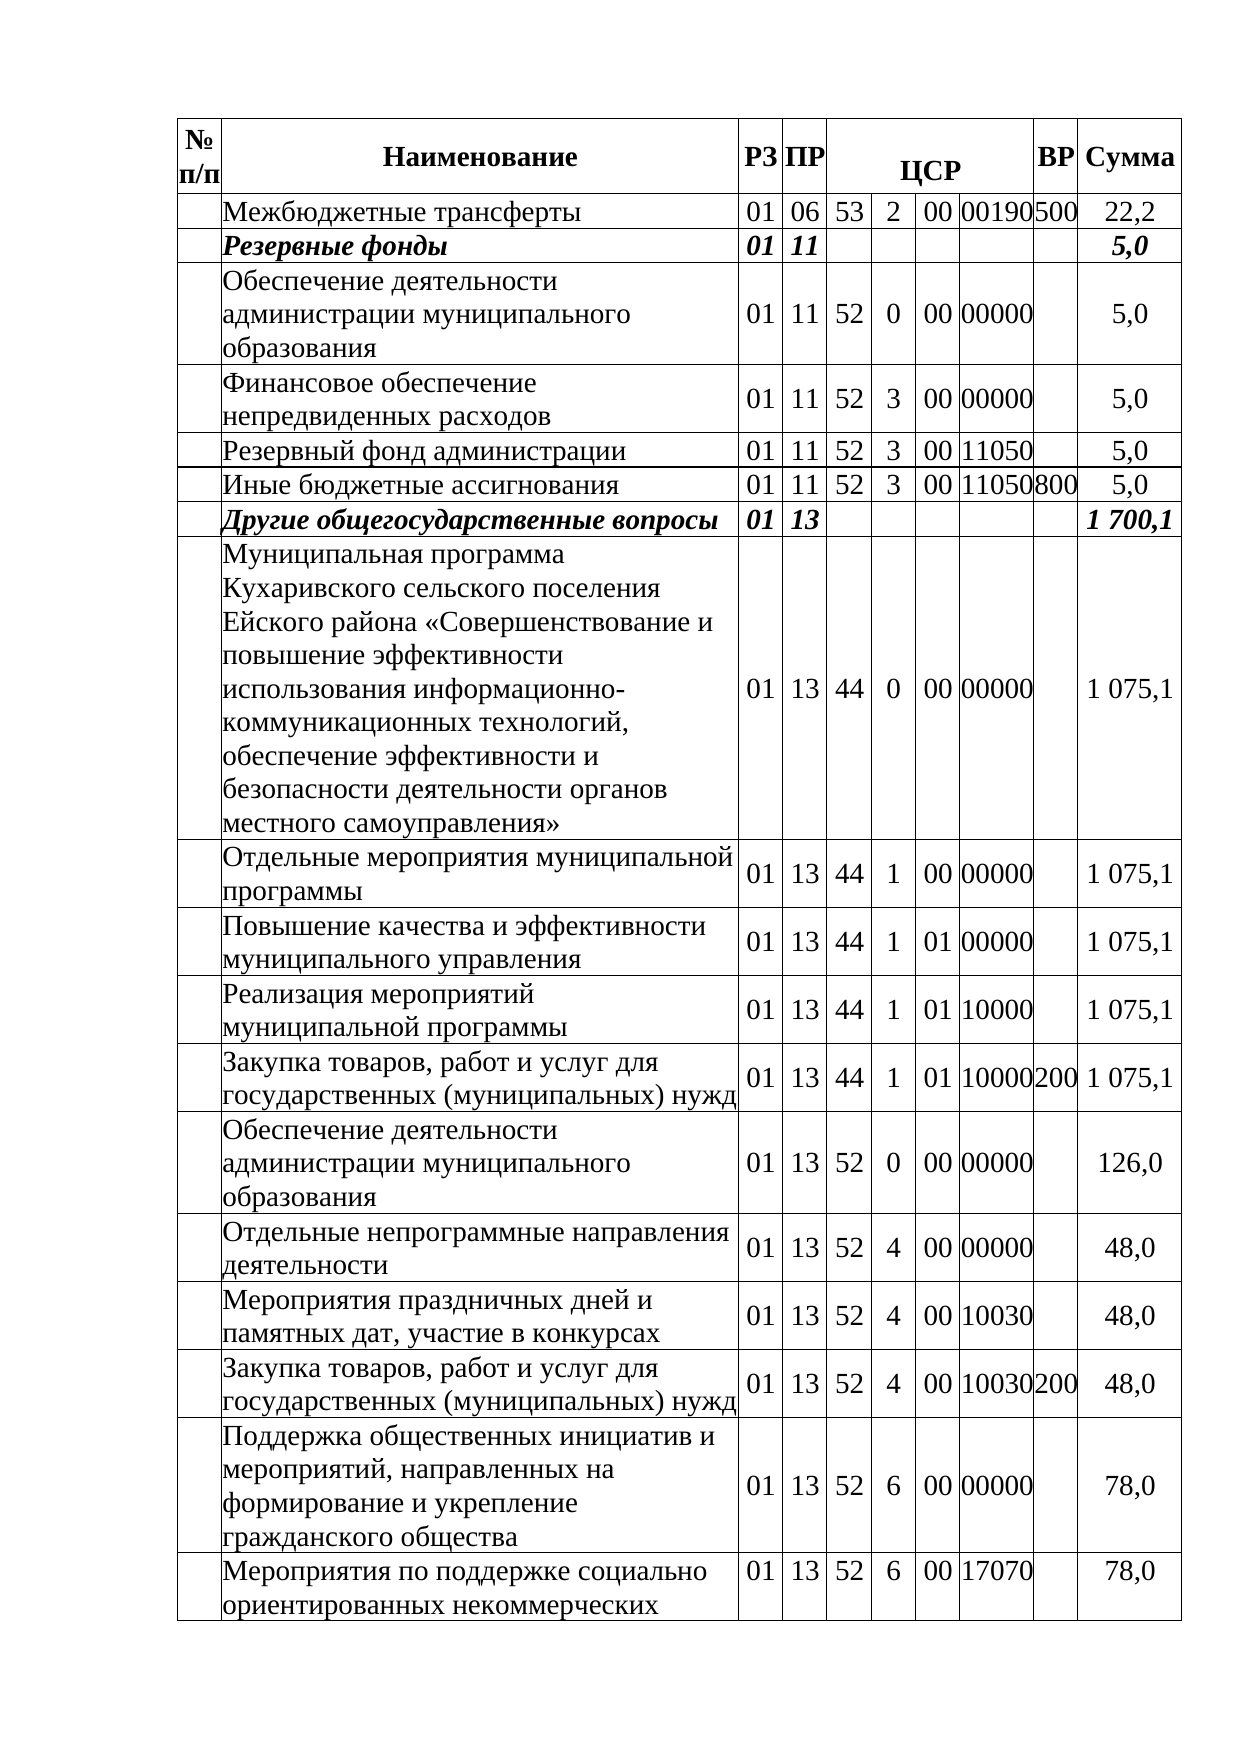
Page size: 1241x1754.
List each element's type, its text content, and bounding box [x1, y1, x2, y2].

table_cell 00000 [960, 840, 1033, 907]
table_cell [178, 1350, 221, 1417]
table_cell [916, 229, 959, 262]
table_cell 11 [783, 433, 826, 466]
table_cell 13 [783, 1214, 826, 1281]
table_cell 53 [827, 194, 871, 227]
table_cell 10000 [960, 976, 1033, 1043]
table_cell 2 [872, 194, 915, 227]
table_cell 44 [827, 976, 871, 1043]
table_cell 01 [739, 908, 782, 975]
table_cell 4 [872, 1214, 915, 1281]
table_cell [1034, 1553, 1077, 1620]
table_cell 01 [739, 840, 782, 907]
table_cell 52 [827, 1418, 871, 1552]
table_cell 52 [827, 468, 871, 501]
table_cell 13 [783, 908, 826, 975]
table_cell [1034, 433, 1077, 466]
table_cell 13 [783, 502, 826, 536]
table_cell 11050 [960, 433, 1033, 466]
table_cell [178, 365, 221, 432]
table_cell Иные бюджетные ассигнования [222, 468, 738, 501]
table_cell 00000 [960, 1418, 1033, 1552]
table_cell 5,0 [1078, 263, 1181, 364]
table_cell [1034, 365, 1077, 432]
table_cell 00 [916, 194, 959, 227]
table_cell [178, 433, 221, 466]
table_cell [1034, 1418, 1077, 1552]
table_cell 01 [739, 229, 782, 262]
table_cell 01 [739, 1350, 782, 1417]
table_cell 500 [1034, 194, 1077, 227]
table_cell 48,0 [1078, 1282, 1181, 1349]
table_cell 13 [783, 1112, 826, 1213]
table_cell [178, 1553, 221, 1620]
table_cell 00 [916, 433, 959, 466]
table_cell 5,0 [1078, 365, 1181, 432]
table_cell 01 [739, 1282, 782, 1349]
table_cell 5,0 [1078, 229, 1181, 262]
table_cell 22,2 [1078, 194, 1181, 227]
table_cell 00 [916, 1214, 959, 1281]
table_cell 6 [872, 1553, 915, 1620]
table_cell 52 [827, 1553, 871, 1620]
table_cell 00 [916, 840, 959, 907]
table_cell 3 [872, 433, 915, 466]
table_cell [178, 468, 221, 501]
table_cell 52 [827, 365, 871, 432]
table_cell 00190 [960, 194, 1033, 227]
table_cell [1034, 502, 1077, 536]
table_cell 11 [783, 229, 826, 262]
table_header ВР [1034, 119, 1077, 193]
table_cell [178, 263, 221, 364]
table_header Сумма [1078, 119, 1181, 193]
table_cell 1 [872, 840, 915, 907]
table_cell 13 [783, 1282, 826, 1349]
table_cell 00 [916, 468, 959, 501]
table_cell 11 [783, 468, 826, 501]
table_cell 78,0 [1078, 1418, 1181, 1552]
table_cell Другие общегосударственные вопросы [222, 502, 738, 536]
table_cell 10030 [960, 1350, 1033, 1417]
table_cell 01 [916, 1044, 959, 1111]
table_cell Финансовое обеспечение непредвиденных расходов [222, 365, 738, 432]
table_cell 1 075,1 [1078, 908, 1181, 975]
table_cell Отдельные мероприятия муниципальной программы [222, 840, 738, 907]
table_cell 13 [783, 1418, 826, 1552]
table_cell [178, 229, 221, 262]
table_cell Муниципальная программа Кухаривского сельского поселения Ейского района «Совершенствование и повышение эффективности использования информационно- коммуникационных технологий, обеспечение эффективности и безопасности деятельности органов местного самоуправления» [222, 537, 738, 838]
table_cell Поддержка общественных инициатив и мероприятий, направленных на формирование и укрепление гражданского общества [222, 1418, 738, 1552]
table_cell [1034, 976, 1077, 1043]
table_header Наименование [222, 119, 738, 193]
table_cell 00 [916, 1418, 959, 1552]
table_cell 1 075,1 [1078, 840, 1181, 907]
table_cell 11050 [960, 468, 1033, 501]
table_cell [1034, 908, 1077, 975]
table_cell Отдельные непрограммные направления деятельности [222, 1214, 738, 1281]
table_cell [1034, 263, 1077, 364]
table_cell [178, 908, 221, 975]
table_cell 00000 [960, 537, 1033, 838]
table_cell 01 [739, 1214, 782, 1281]
table_cell 01 [739, 433, 782, 466]
table_cell 01 [739, 263, 782, 364]
table_cell 00 [916, 365, 959, 432]
table_cell 01 [739, 468, 782, 501]
table_cell [872, 502, 915, 536]
table_cell [1034, 1282, 1077, 1349]
table_cell 1 700,1 [1078, 502, 1181, 536]
table_cell [178, 502, 221, 536]
table_cell 1 075,1 [1078, 976, 1181, 1043]
table_cell [178, 840, 221, 907]
table_cell 01 [739, 502, 782, 536]
table_cell 4 [872, 1350, 915, 1417]
table_header ЦСР [827, 119, 1033, 193]
table_cell 52 [827, 1112, 871, 1213]
table_cell 52 [827, 1214, 871, 1281]
table_cell Реализация мероприятий муниципальной программы [222, 976, 738, 1043]
table_cell 01 [916, 908, 959, 975]
table_cell 00000 [960, 365, 1033, 432]
table_header № п/п [178, 119, 221, 193]
table_cell Закупка товаров, работ и услуг для государственных (муниципальных) нужд [222, 1350, 738, 1417]
table_cell [916, 502, 959, 536]
table_cell [178, 1044, 221, 1111]
table_cell 11 [783, 365, 826, 432]
table_cell 00000 [960, 908, 1033, 975]
table_cell 1 [872, 976, 915, 1043]
table_cell 0 [872, 537, 915, 838]
table_cell Мероприятия праздничных дней и памятных дат, участие в конкурсах [222, 1282, 738, 1349]
table_cell [178, 537, 221, 838]
table_cell 3 [872, 468, 915, 501]
table_cell 00000 [960, 263, 1033, 364]
table_cell 1 [872, 1044, 915, 1111]
table_cell 200 [1034, 1044, 1077, 1111]
table_header ПР [783, 119, 826, 193]
table_cell 01 [916, 976, 959, 1043]
table_cell 00 [916, 1553, 959, 1620]
table_cell [1034, 537, 1077, 838]
table_cell 01 [739, 1044, 782, 1111]
table_cell 4 [872, 1282, 915, 1349]
table_cell [178, 1214, 221, 1281]
table_cell [960, 229, 1033, 262]
table_cell 00000 [960, 1214, 1033, 1281]
table_cell 48,0 [1078, 1350, 1181, 1417]
table_cell [827, 502, 871, 536]
table_cell 0 [872, 1112, 915, 1213]
table_cell 0 [872, 263, 915, 364]
table_cell [178, 1418, 221, 1552]
table_cell 1 075,1 [1078, 1044, 1181, 1111]
table_cell 44 [827, 840, 871, 907]
table_cell [178, 1282, 221, 1349]
table_cell 44 [827, 1044, 871, 1111]
table_cell [1034, 1214, 1077, 1281]
table_cell 10000 [960, 1044, 1033, 1111]
table_cell 00 [916, 263, 959, 364]
table_cell Резервные фонды [222, 229, 738, 262]
table_cell 01 [739, 194, 782, 227]
table_cell 52 [827, 263, 871, 364]
table_cell 48,0 [1078, 1214, 1181, 1281]
table_cell [1034, 1112, 1077, 1213]
table_cell 1 [872, 908, 915, 975]
table_cell 52 [827, 1350, 871, 1417]
table_cell 17070 [960, 1553, 1033, 1620]
table_cell Обеспечение деятельности администрации муниципального образования [222, 263, 738, 364]
table_cell 800 [1034, 468, 1077, 501]
table_cell [1034, 840, 1077, 907]
table_cell 126,0 [1078, 1112, 1181, 1213]
table_cell Закупка товаров, работ и услуг для государственных (муниципальных) нужд [222, 1044, 738, 1111]
table_cell 13 [783, 537, 826, 838]
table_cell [222, 1553, 738, 1620]
table_cell 1 075,1 [1078, 537, 1181, 838]
table_cell 00 [916, 1112, 959, 1213]
table_cell 13 [783, 1044, 826, 1111]
table_cell 44 [827, 908, 871, 975]
table_cell 01 [739, 365, 782, 432]
table_cell [178, 194, 221, 227]
table_cell [872, 229, 915, 262]
table_cell 11 [783, 263, 826, 364]
table_cell 01 [739, 1112, 782, 1213]
table_cell Резервный фонд администрации [222, 433, 738, 466]
table_cell 01 [739, 1553, 782, 1620]
table_cell 5,0 [1078, 433, 1181, 466]
table_cell Межбюджетные трансферты [222, 194, 738, 227]
table_cell 3 [872, 365, 915, 432]
table_cell [960, 502, 1033, 536]
table_cell 52 [827, 433, 871, 466]
table_cell Обеспечение деятельности администрации муниципального образования [222, 1112, 738, 1213]
table_cell 00000 [960, 1112, 1033, 1213]
table_cell 13 [783, 840, 826, 907]
table_cell 44 [827, 537, 871, 838]
table_cell 78,0 [1078, 1553, 1181, 1620]
table_cell 00 [916, 1282, 959, 1349]
table_cell Повышение качества и эффективности муниципального управления [222, 908, 738, 975]
table_cell 06 [783, 194, 826, 227]
table_cell [178, 976, 221, 1043]
table_cell 5,0 [1078, 468, 1181, 501]
table_cell 01 [739, 976, 782, 1043]
table_cell 00 [916, 1350, 959, 1417]
table_cell 200 [1034, 1350, 1077, 1417]
table_cell 6 [872, 1418, 915, 1552]
table_cell [1034, 229, 1077, 262]
table_cell 01 [739, 537, 782, 838]
table_cell 00 [916, 537, 959, 838]
table_cell 01 [739, 1418, 782, 1552]
table_cell 10030 [960, 1282, 1033, 1349]
table_header РЗ [739, 119, 782, 193]
table_cell 13 [783, 1553, 826, 1620]
table_cell [827, 229, 871, 262]
table_cell 52 [827, 1282, 871, 1349]
table_cell [178, 1112, 221, 1213]
table_cell 13 [783, 1350, 826, 1417]
table_cell 13 [783, 976, 826, 1043]
